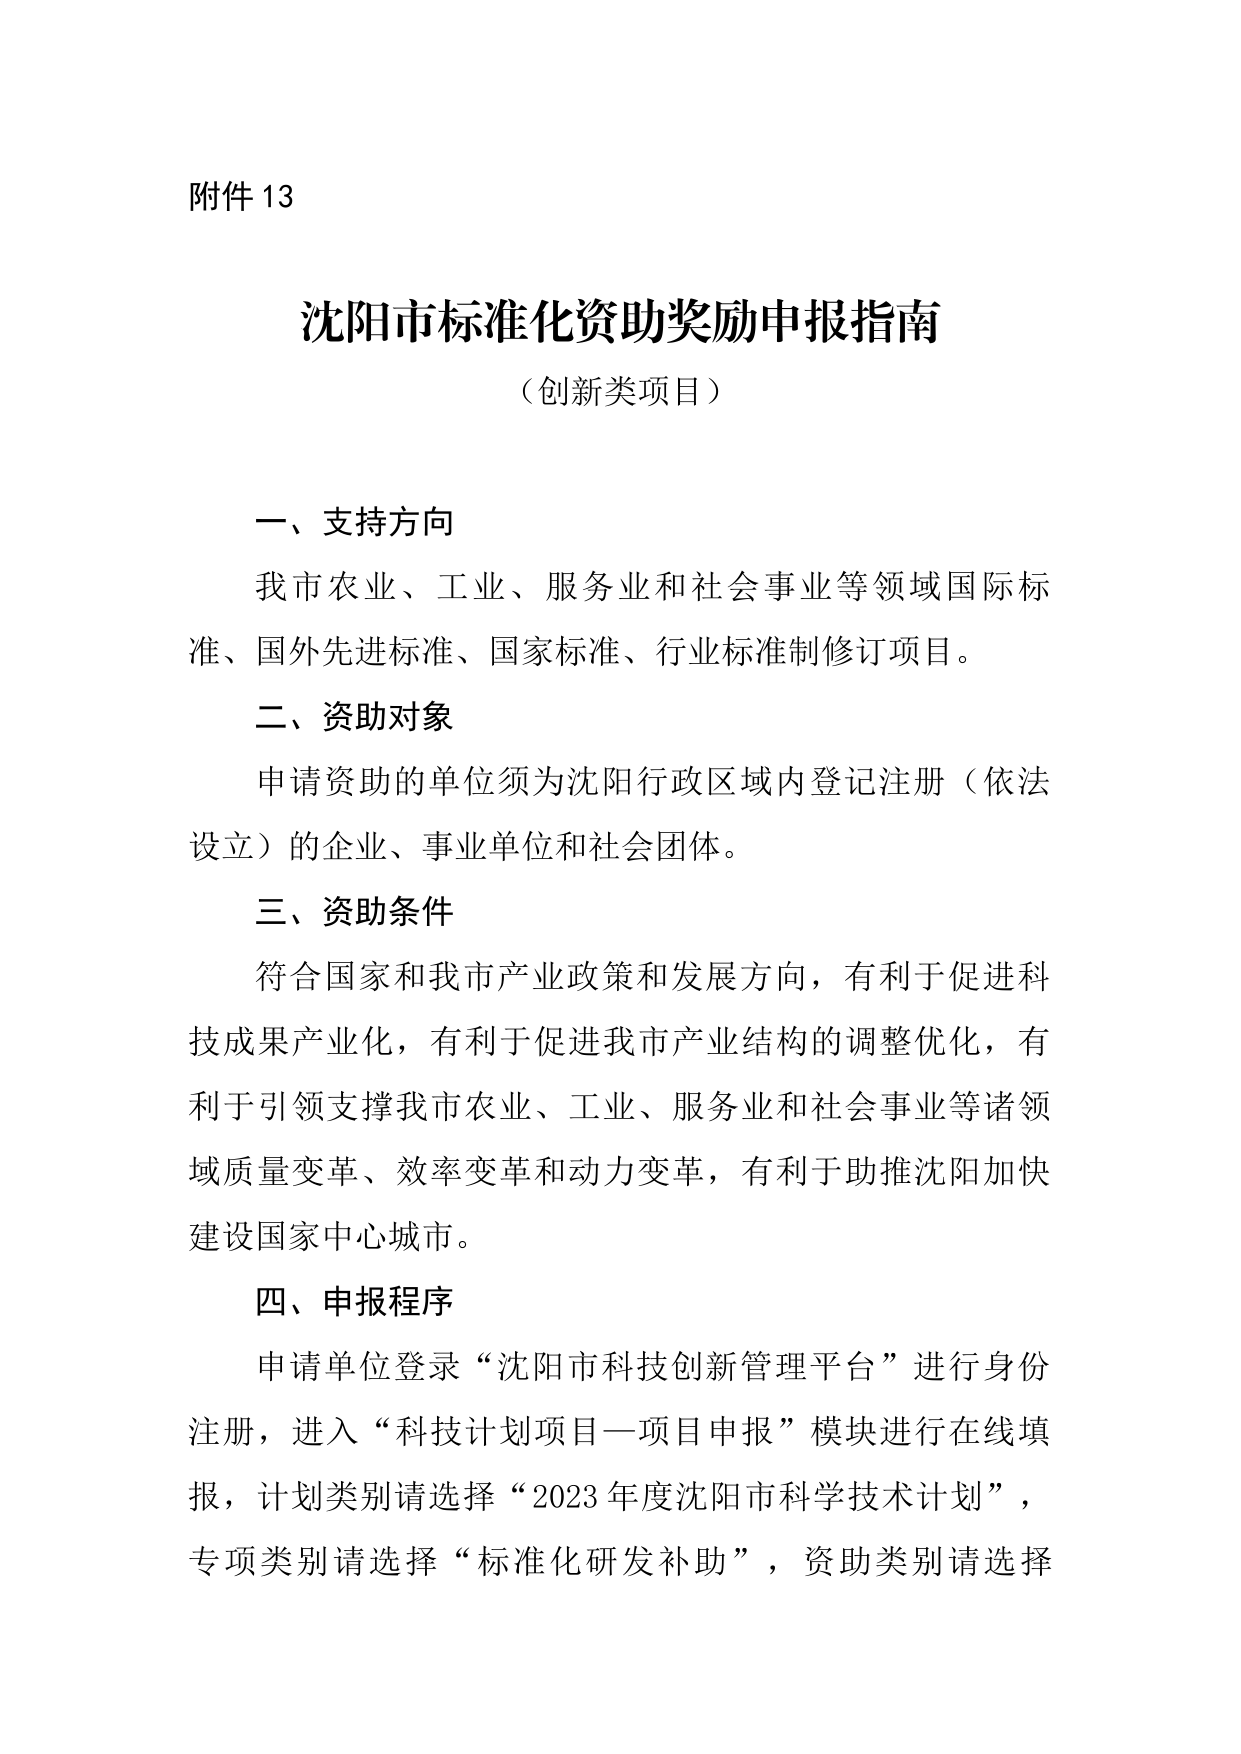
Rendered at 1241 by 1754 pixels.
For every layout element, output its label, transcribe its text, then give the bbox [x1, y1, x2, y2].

text 三、资助条件 [187, 877, 1053, 942]
list （创新类项目） [187, 357, 1053, 422]
text 四、申报程序 [187, 1267, 1053, 1332]
text 二、资助对象 [187, 682, 1053, 747]
list 申请资助的单位须为沈阳行政区域内登记注册（依法设立）的企业、事业单位和社会团体。 [187, 747, 1053, 877]
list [187, 1332, 1053, 1592]
text 附件13 [187, 162, 1053, 227]
list 我市农业、工业、服务业和社会事业等领域国际标准、国外先进标准、国家标准、行业标准制修订项目。 [187, 552, 1053, 682]
list 符合国家和我市产业政策和发展方向，有利于促进科技成果产业化，有利于促进我市产业结构的调整优化，有利于引领支撑我市农业、工业、服务业和社会事业等诸领域质量变革、效率变革和动力变革，有利于助推沈阳加快建设国家中心城市。 [187, 942, 1053, 1267]
list 一、支持方向 [187, 487, 1053, 552]
text 沈阳市标准化资助奖励申报指南 [187, 292, 1053, 357]
